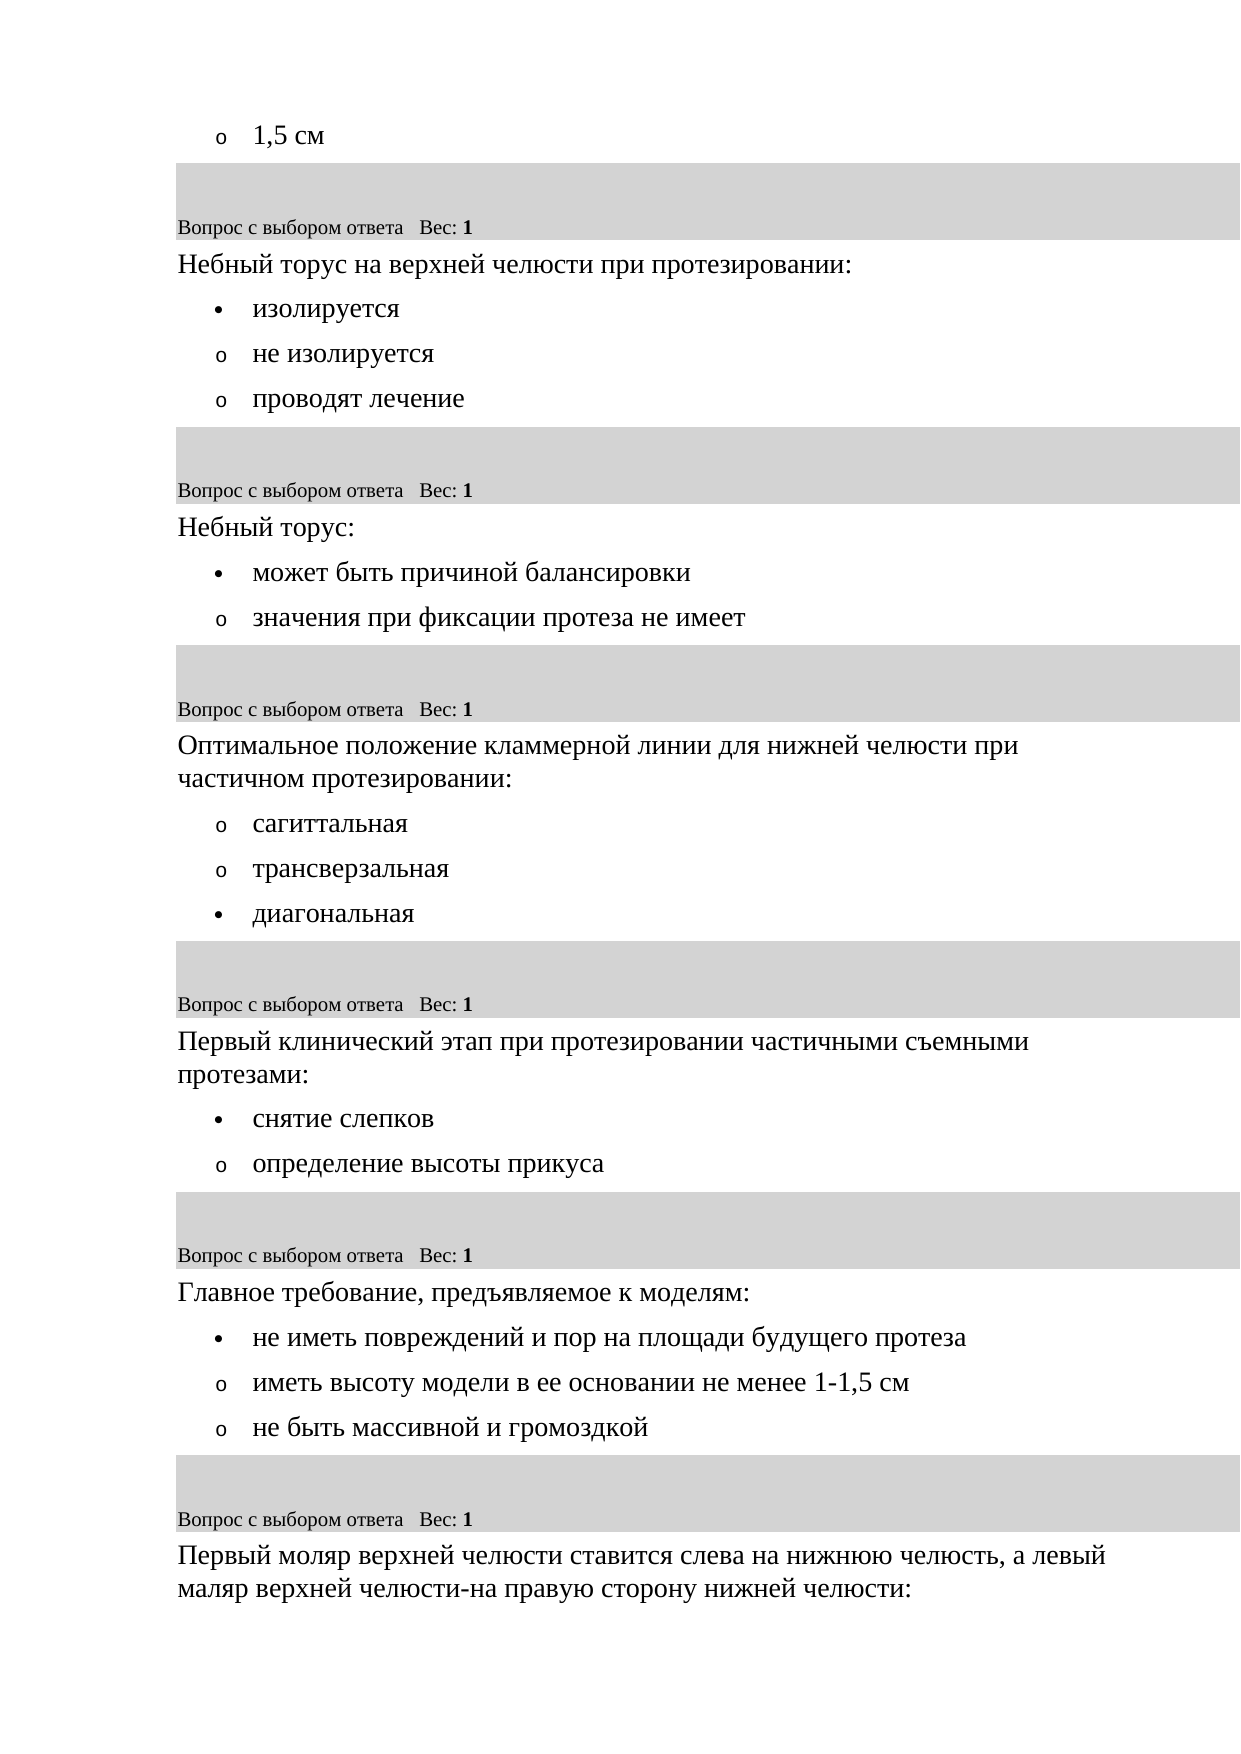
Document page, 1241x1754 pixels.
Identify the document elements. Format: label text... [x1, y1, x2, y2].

table_header Вопрос с выбором ответа Вес: 1 [176, 1192, 1240, 1269]
list не быть массивной и громоздкой [215, 1410, 1152, 1442]
text Оптимальное положение кламмерной линии для нижней челюсти при частичном протезировании: [177, 728, 1152, 793]
table_header Вопрос с выбором ответа Вес: 1 [176, 427, 1240, 504]
list не иметь повреждений и пор на площади будущего протеза [215, 1320, 1152, 1352]
list диагональная [215, 896, 1152, 928]
list проводят лечение [215, 382, 1152, 414]
list изолируется [215, 292, 1152, 324]
text Первый клинический этап при протезировании частичными съемными протезами: [177, 1024, 1152, 1089]
list сагиттальная [215, 806, 1152, 838]
list не изолируется [215, 336, 1152, 369]
table_header Вопрос с выбором ответа Вес: 1 [176, 645, 1240, 722]
text Небный торус: [177, 510, 1152, 542]
text Главное требование, предъявляемое к моделям: [177, 1275, 1152, 1307]
list 1,5 см [215, 118, 1152, 151]
text Небный торус на верхней челюсти при протезировании: [177, 247, 1152, 279]
list трансверзальная [215, 851, 1152, 883]
list значения при фиксации протеза не имеет [215, 600, 1152, 632]
table_header Вопрос с выбором ответа Вес: 1 [176, 163, 1240, 240]
table_header Вопрос с выбором ответа Вес: 1 [176, 1455, 1240, 1532]
list может быть причиной балансировки [215, 555, 1152, 587]
list снятие слепков [215, 1102, 1152, 1134]
text Первый моляр верхней челюсти ставится слева на нижнюю челюсть, а левый маляр верхней челюсти-на правую сторону нижней челюсти: [177, 1538, 1152, 1603]
list определение высоты прикуса [215, 1146, 1152, 1179]
table_header Вопрос с выбором ответа Вес: 1 [176, 941, 1240, 1018]
list иметь высоту модели в ее основании не менее 1-1,5 см [215, 1365, 1152, 1397]
